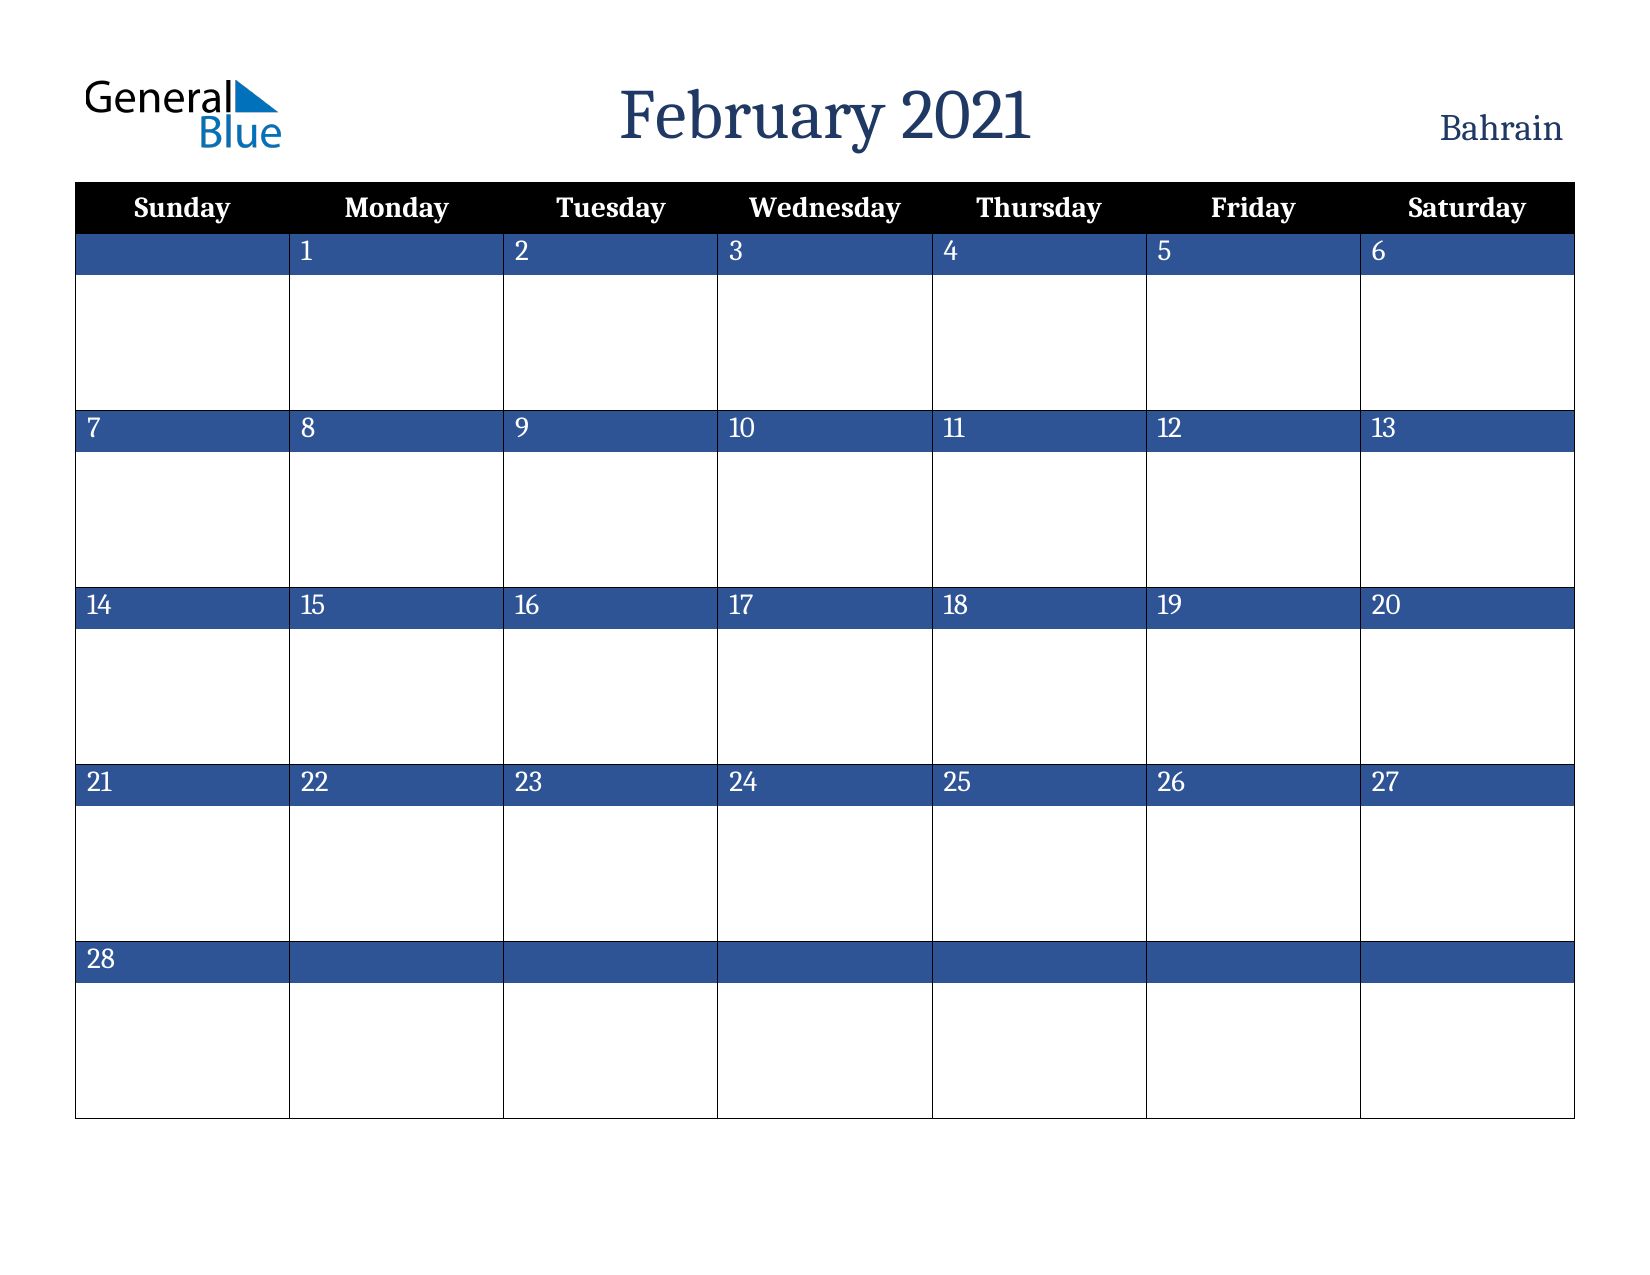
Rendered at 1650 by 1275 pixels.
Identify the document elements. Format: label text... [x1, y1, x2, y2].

table_cell [76, 983, 289, 1118]
table_cell Saturday [1361, 183, 1574, 233]
table_cell 20 [1361, 588, 1574, 629]
table_cell [290, 275, 503, 410]
table_header [76, 75, 503, 182]
table_cell Wednesday [718, 183, 932, 233]
table_cell 23 [504, 765, 717, 806]
table_cell [933, 275, 1146, 410]
table_cell [290, 806, 503, 941]
table_cell 8 [290, 411, 503, 452]
table_cell 21 [76, 765, 289, 806]
table_cell 19 [1147, 588, 1360, 629]
table_cell [76, 806, 289, 941]
table_cell 25 [933, 765, 1146, 806]
table_cell [504, 452, 717, 587]
table_cell [76, 452, 289, 587]
table_cell [504, 275, 717, 410]
table_cell 12 [1147, 411, 1360, 452]
table_cell [76, 629, 289, 764]
table_cell 13 [1361, 411, 1574, 452]
table_cell 9 [504, 411, 717, 452]
table_cell [1147, 629, 1360, 764]
table_cell 24 [718, 765, 932, 806]
table_header Bahrain [1146, 75, 1574, 182]
table_cell [1361, 983, 1574, 1118]
table_cell 27 [1361, 765, 1574, 806]
table_cell [1361, 275, 1574, 410]
table_cell 4 [933, 234, 1146, 275]
table_cell Thursday [933, 183, 1146, 233]
table_cell [1147, 942, 1360, 983]
table_cell [1361, 629, 1574, 764]
table_cell 14 [76, 588, 289, 629]
table_cell Friday [1147, 183, 1360, 233]
table_cell [933, 806, 1146, 941]
table_cell [933, 942, 1146, 983]
table_cell [718, 275, 932, 410]
table_cell [718, 629, 932, 764]
table_cell [76, 275, 289, 410]
table_cell 17 [718, 588, 932, 629]
table_cell [504, 629, 717, 764]
table_cell 5 [1147, 234, 1360, 275]
table_cell [1147, 452, 1360, 587]
table_cell 1 [290, 234, 503, 275]
table_cell [76, 234, 289, 275]
table_cell Sunday [76, 183, 289, 233]
table_cell [1147, 806, 1360, 941]
table_cell 18 [933, 588, 1146, 629]
table_cell [718, 452, 932, 587]
table_cell 7 [76, 411, 289, 452]
table_cell [933, 629, 1146, 764]
table_cell [290, 629, 503, 764]
table_cell [1361, 452, 1574, 587]
table_cell [718, 983, 932, 1118]
table_cell [290, 983, 503, 1118]
table_cell 22 [290, 765, 503, 806]
table_header February 2021 [504, 75, 1146, 182]
table_cell [504, 806, 717, 941]
table_cell Monday [290, 183, 503, 233]
table_cell [290, 452, 503, 587]
table_cell [933, 983, 1146, 1118]
table_cell 6 [1361, 234, 1574, 275]
table_cell 16 [504, 588, 717, 629]
table_cell 15 [290, 588, 503, 629]
table_cell 28 [76, 942, 289, 983]
table_cell 3 [718, 234, 932, 275]
table_cell 26 [1147, 765, 1360, 806]
table_cell [504, 942, 717, 983]
table_cell 10 [718, 411, 932, 452]
table_cell [290, 942, 503, 983]
table_cell 2 [504, 234, 717, 275]
table_cell Tuesday [504, 183, 717, 233]
table_cell [718, 942, 932, 983]
table_cell [1361, 806, 1574, 941]
table_cell [933, 452, 1146, 587]
table_cell 11 [933, 411, 1146, 452]
table_cell [504, 983, 717, 1118]
table_cell [718, 806, 932, 941]
picture [86, 80, 281, 148]
table_cell [1147, 983, 1360, 1118]
table_cell [1361, 942, 1574, 983]
table_cell [1147, 275, 1360, 410]
